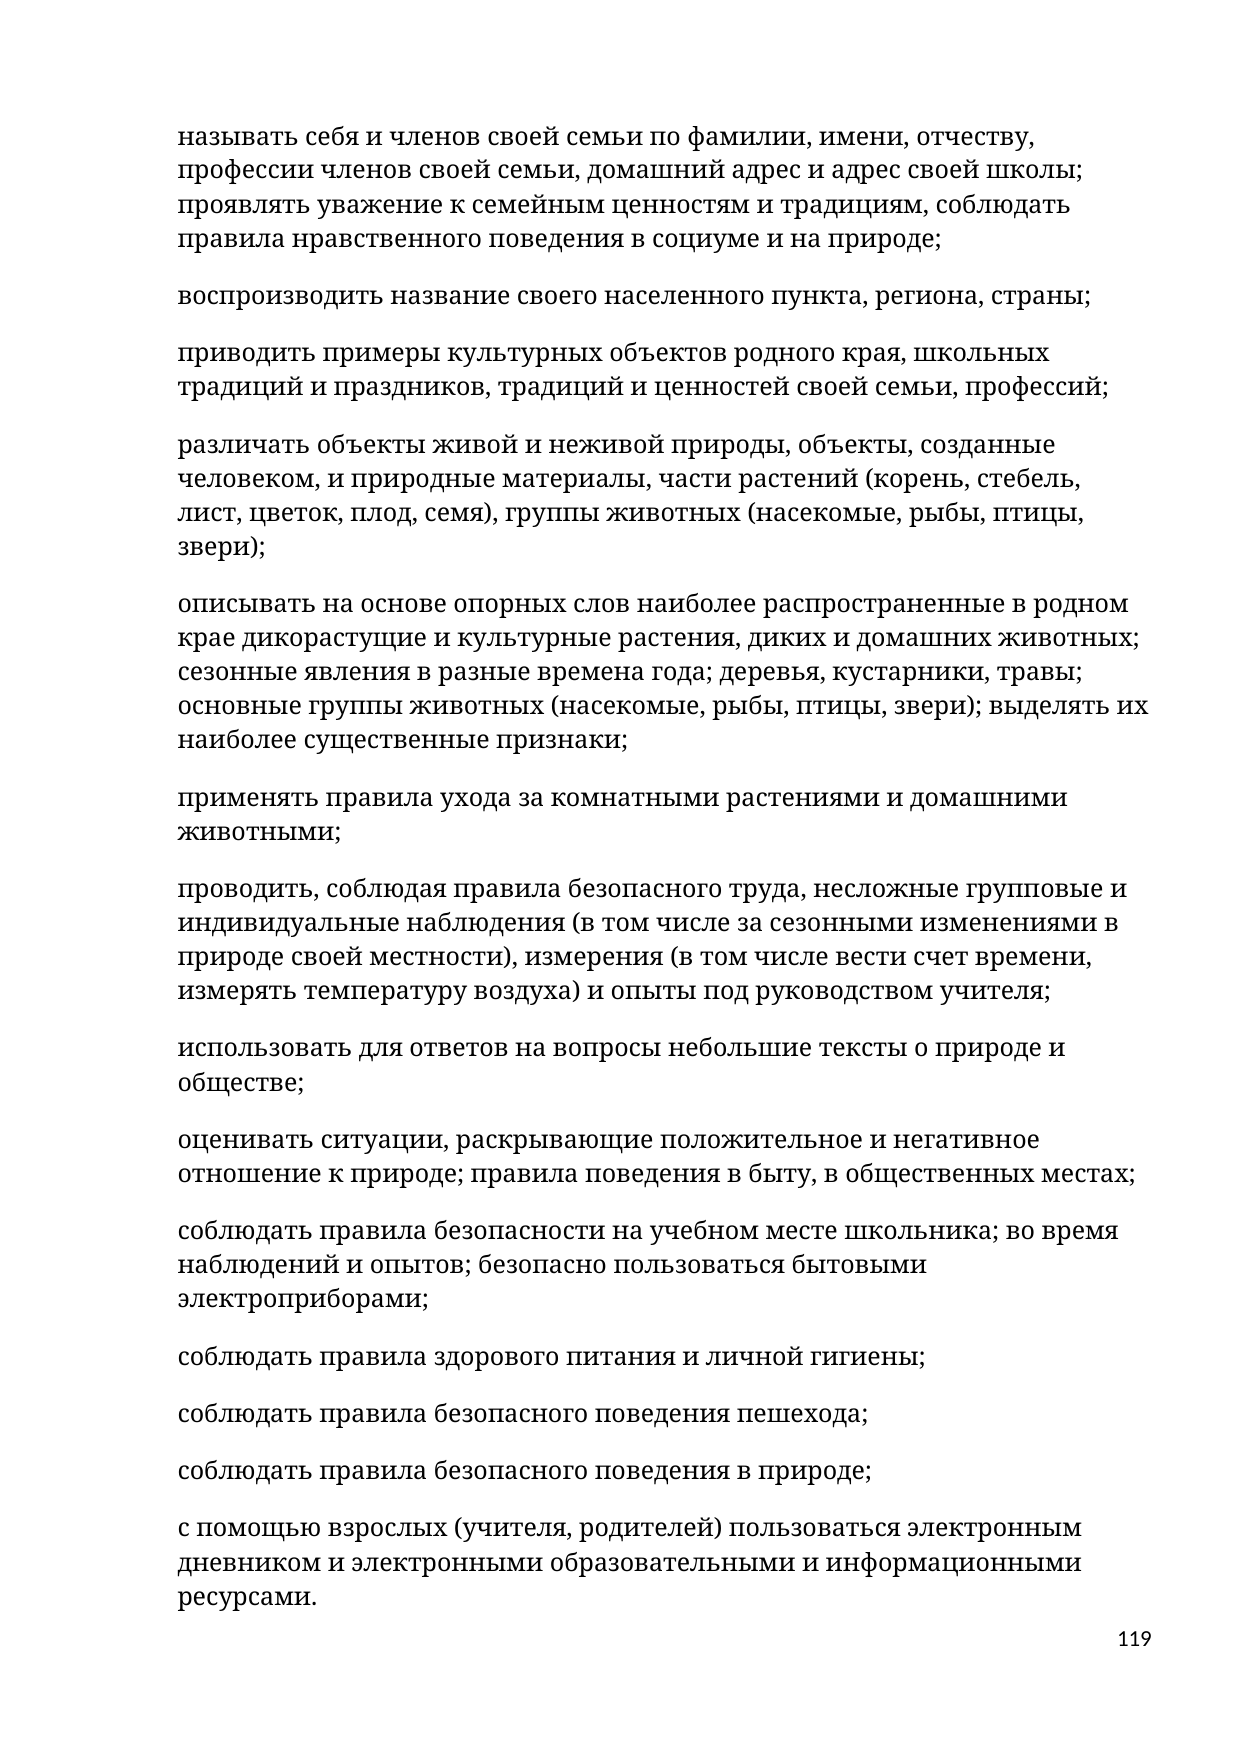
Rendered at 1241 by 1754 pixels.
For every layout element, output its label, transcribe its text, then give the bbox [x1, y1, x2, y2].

text проводить, соблюдая правила безопасного труда, несложные групповые и индивидуальные наблюдения (в том числе за сезонными изменениями в природе своей местности), измерения (в том числе вести счет времени, измерять температуру воздуха) и опыты под руководством учителя; [177, 871, 1152, 1007]
text описывать на основе опорных слов наиболее распространенные в родном крае дикорастущие и культурные растения, диких и домашних животных; сезонные явления в разные времена года; деревья, кустарники, травы; основные группы животных (насекомые, рыбы, птицы, звери); выделять их наиболее существенные признаки; [177, 586, 1152, 756]
text воспроизводить название своего населенного пункта, региона, страны; [177, 278, 1152, 312]
text с помощью взрослых (учителя, родителей) пользоваться электронным дневником и электронными образовательными и информационными ресурсами. [177, 1510, 1152, 1612]
text соблюдать правила безопасного поведения в природе; [177, 1453, 1152, 1487]
text приводить примеры культурных объектов родного края, школьных традиций и праздников, традиций и ценностей своей семьи, профессий; [177, 335, 1152, 403]
text соблюдать правила здорового питания и личной гигиены; [177, 1338, 1152, 1372]
text соблюдать правила безопасности на учебном месте школьника; во время наблюдений и опытов; безопасно пользоваться бытовыми электроприборами; [177, 1213, 1152, 1315]
text применять правила ухода за комнатными растениями и домашними животными; [177, 779, 1152, 847]
text соблюдать правила безопасного поведения пешехода; [177, 1396, 1152, 1429]
text использовать для ответов на вопросы небольшие тексты о природе и обществе; [177, 1030, 1152, 1098]
text называть себя и членов своей семьи по фамилии, имени, отчеству, профессии членов своей семьи, домашний адрес и адрес своей школы; проявлять уважение к семейным ценностям и традициям, соблюдать правила нравственного поведения в социуме и на природе; [177, 118, 1152, 254]
text различать объекты живой и неживой природы, объекты, созданные человеком, и природные материалы, части растений (корень, стебель, лист, цветок, плод, семя), группы животных (насекомые, рыбы, птицы, звери); [177, 426, 1152, 562]
text оценивать ситуации, раскрывающие положительное и негативное отношение к природе; правила поведения в быту, в общественных местах; [177, 1121, 1152, 1189]
